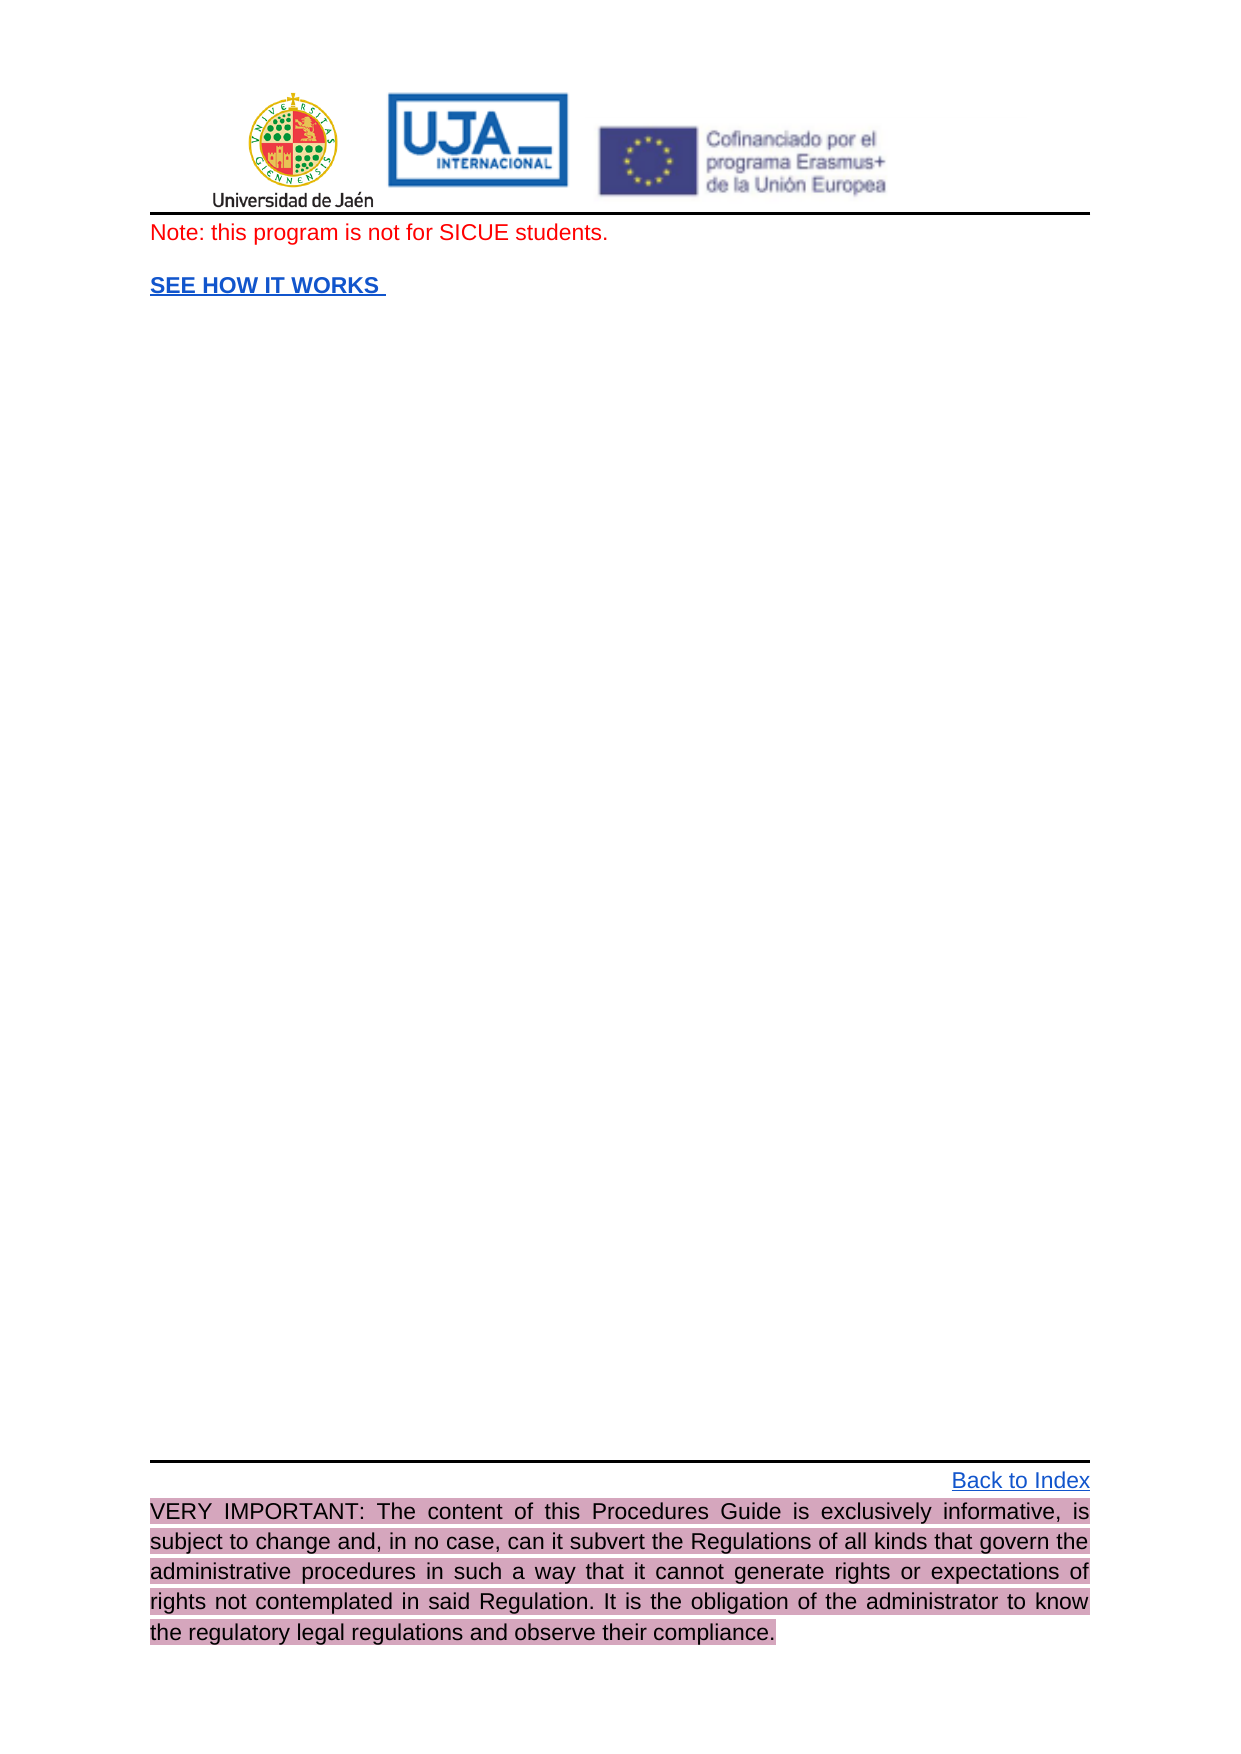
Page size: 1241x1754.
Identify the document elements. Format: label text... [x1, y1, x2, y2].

text Note: this program is not for SICUE students. [150, 219, 1090, 245]
picture [212, 75, 1028, 208]
text SEE HOW IT WORKS [150, 272, 1090, 298]
